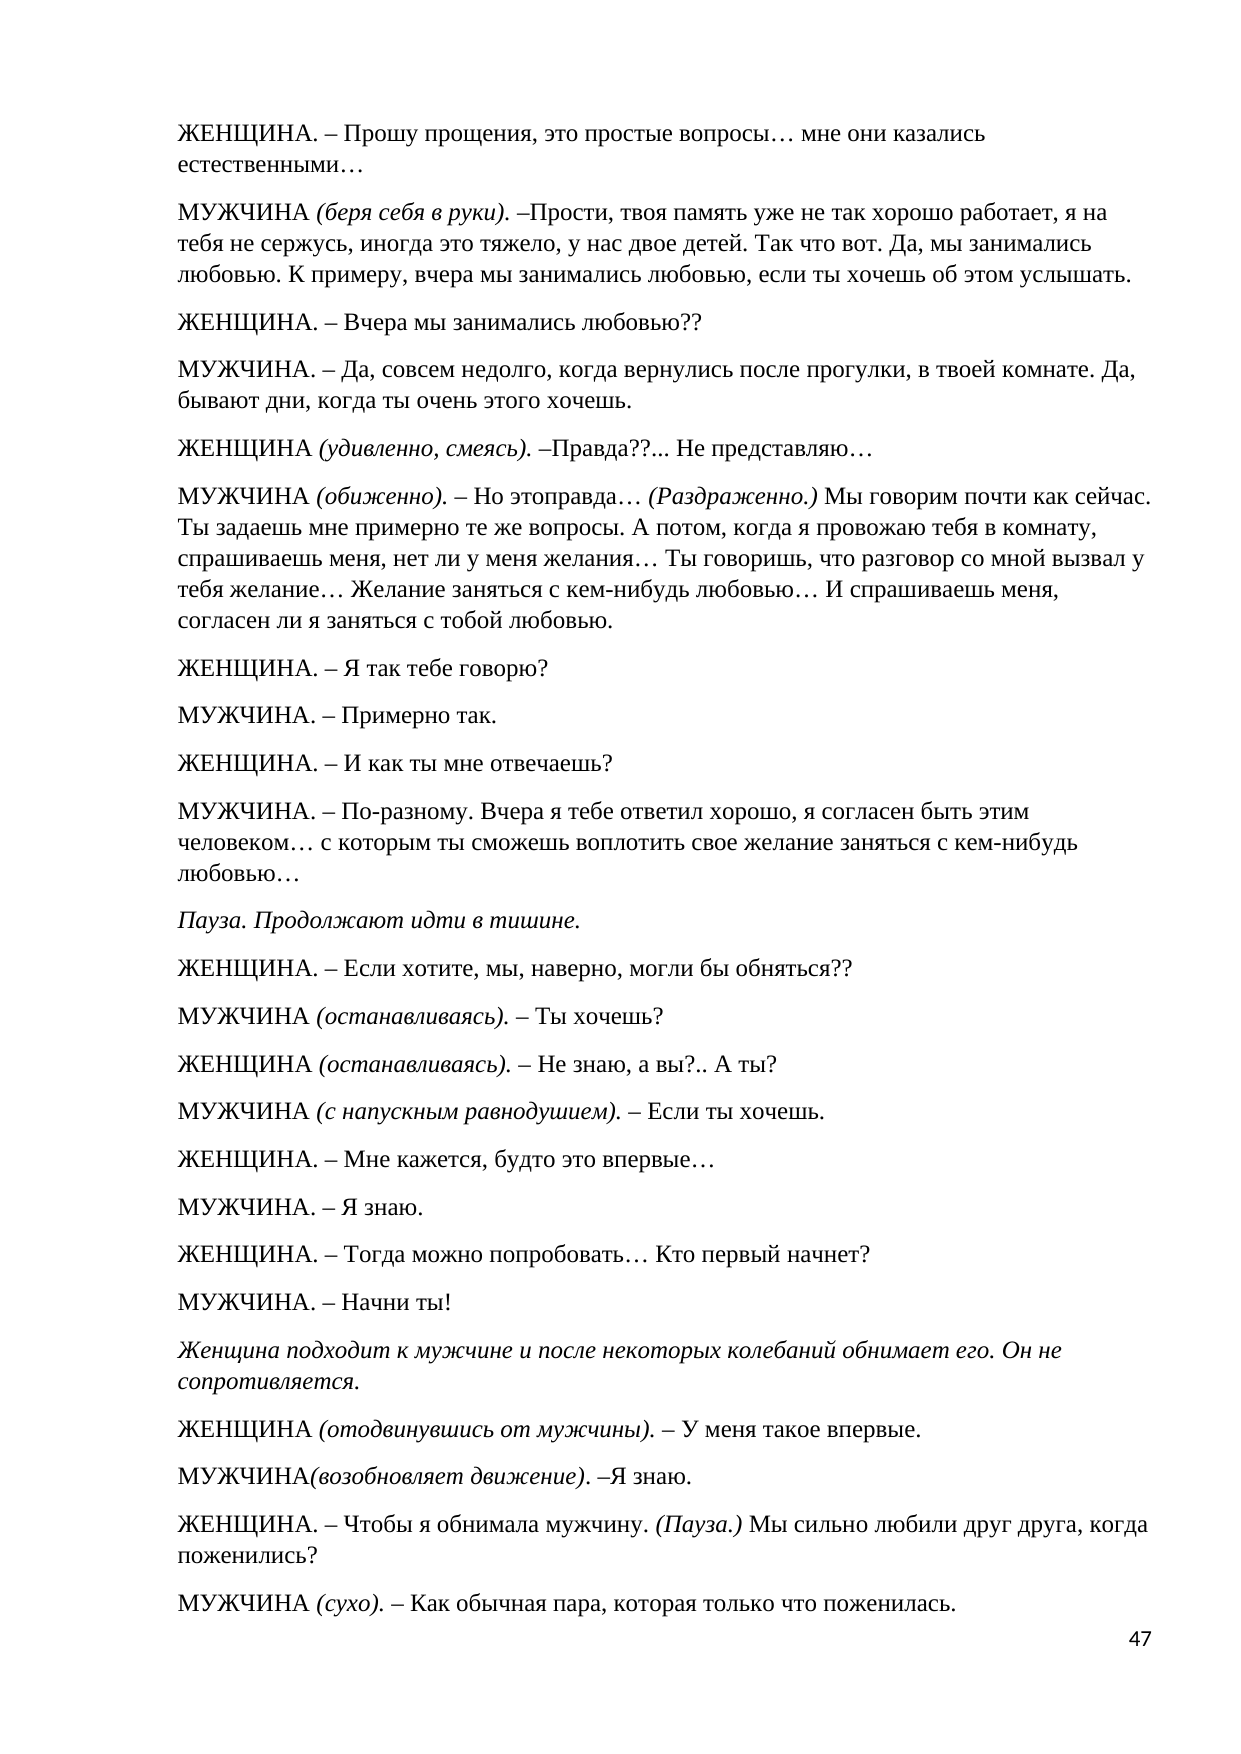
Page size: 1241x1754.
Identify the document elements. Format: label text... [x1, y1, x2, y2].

text ЖЕНЩИНА (отодвинувшись от мужчины). – У меня такое впервые. [177, 1414, 1152, 1442]
text МУЖЧИНА. – По-разному. Вчера я тебе ответил хорошо, я согласен быть этим человеком… с которым ты сможешь воплотить свое желание заняться с кем-нибудь любовью… [177, 796, 1152, 887]
text ЖЕНЩИНА (удивленно, смеясь). –Правда??... Не представляю… [177, 433, 1152, 462]
text ЖЕНЩИНА. – Вчера мы занимались любовью?? [177, 307, 1152, 335]
text МУЖЧИНА. – Начни ты! [177, 1287, 1152, 1316]
text ЖЕНЩИНА. – Тогда можно попробовать… Кто первый начнет? [177, 1239, 1152, 1268]
text ЖЕНЩИНА. – Мне кажется, будто это впервые… [177, 1144, 1152, 1173]
text МУЖЧИНА. – Примерно так. [177, 700, 1152, 729]
text МУЖЧИНА(возобновляет движение). –Я знаю. [177, 1461, 1152, 1490]
text МУЖЧИНА (останавливаясь). – Ты хочешь? [177, 1001, 1152, 1030]
text ЖЕНЩИНА. – Чтобы я обнимала мужчину. (Пауза.) Мы сильно любили друг друга, когда поженились? [177, 1509, 1152, 1569]
text ЖЕНЩИНА. – И как ты мне отвечаешь? [177, 748, 1152, 777]
text МУЖЧИНА. – Да, совсем недолго, когда вернулись после прогулки, в твоей комнате. Да, бывают дни, когда ты очень этого хочешь. [177, 354, 1152, 414]
text МУЖЧИНА (обиженно). – Но этоправда… (Раздраженно.) Мы говорим почти как сейчас. Ты задаешь мне примерно те же вопросы. А потом, когда я провожаю тебя в комнату, спрашиваешь меня, нет ли у меня желания… Ты говоришь, что разговор со мной вызвал у тебя желание… Желание заняться с кем-нибудь любовью… И спрашиваешь меня, согласен ли я заняться с тобой любовью. [177, 481, 1152, 634]
text Пауза. Продолжают идти в тишине. [177, 906, 1152, 934]
text Женщина подходит к мужчине и после некоторых колебаний обнимает его. Он не сопротивляется. [177, 1335, 1152, 1395]
text ЖЕНЩИНА. – Прошу прощения, это простые вопросы… мне они казались естественными… [177, 118, 1152, 178]
text ЖЕНЩИНА. – Если хотите, мы, наверно, могли бы обняться?? [177, 953, 1152, 982]
text МУЖЧИНА (сухо). – Как обычная пара, которая только что поженилась. [177, 1588, 1152, 1617]
text МУЖЧИНА. – Я знаю. [177, 1192, 1152, 1221]
text ЖЕНЩИНА (останавливаясь). – Не знаю, а вы?.. А ты? [177, 1049, 1152, 1077]
text МУЖЧИНА (беря себя в руки). –Прости, твоя память уже не так хорошо работает, я на тебя не сержусь, иногда это тяжело, у нас двое детей. Так что вот. Да, мы занимались любовью. К примеру, вчера мы занимались любовью, если ты хочешь об этом услышать. [177, 197, 1152, 288]
text ЖЕНЩИНА. – Я так тебе говорю? [177, 653, 1152, 681]
text МУЖЧИНА (с напускным равнодушием). – Если ты хочешь. [177, 1096, 1152, 1125]
